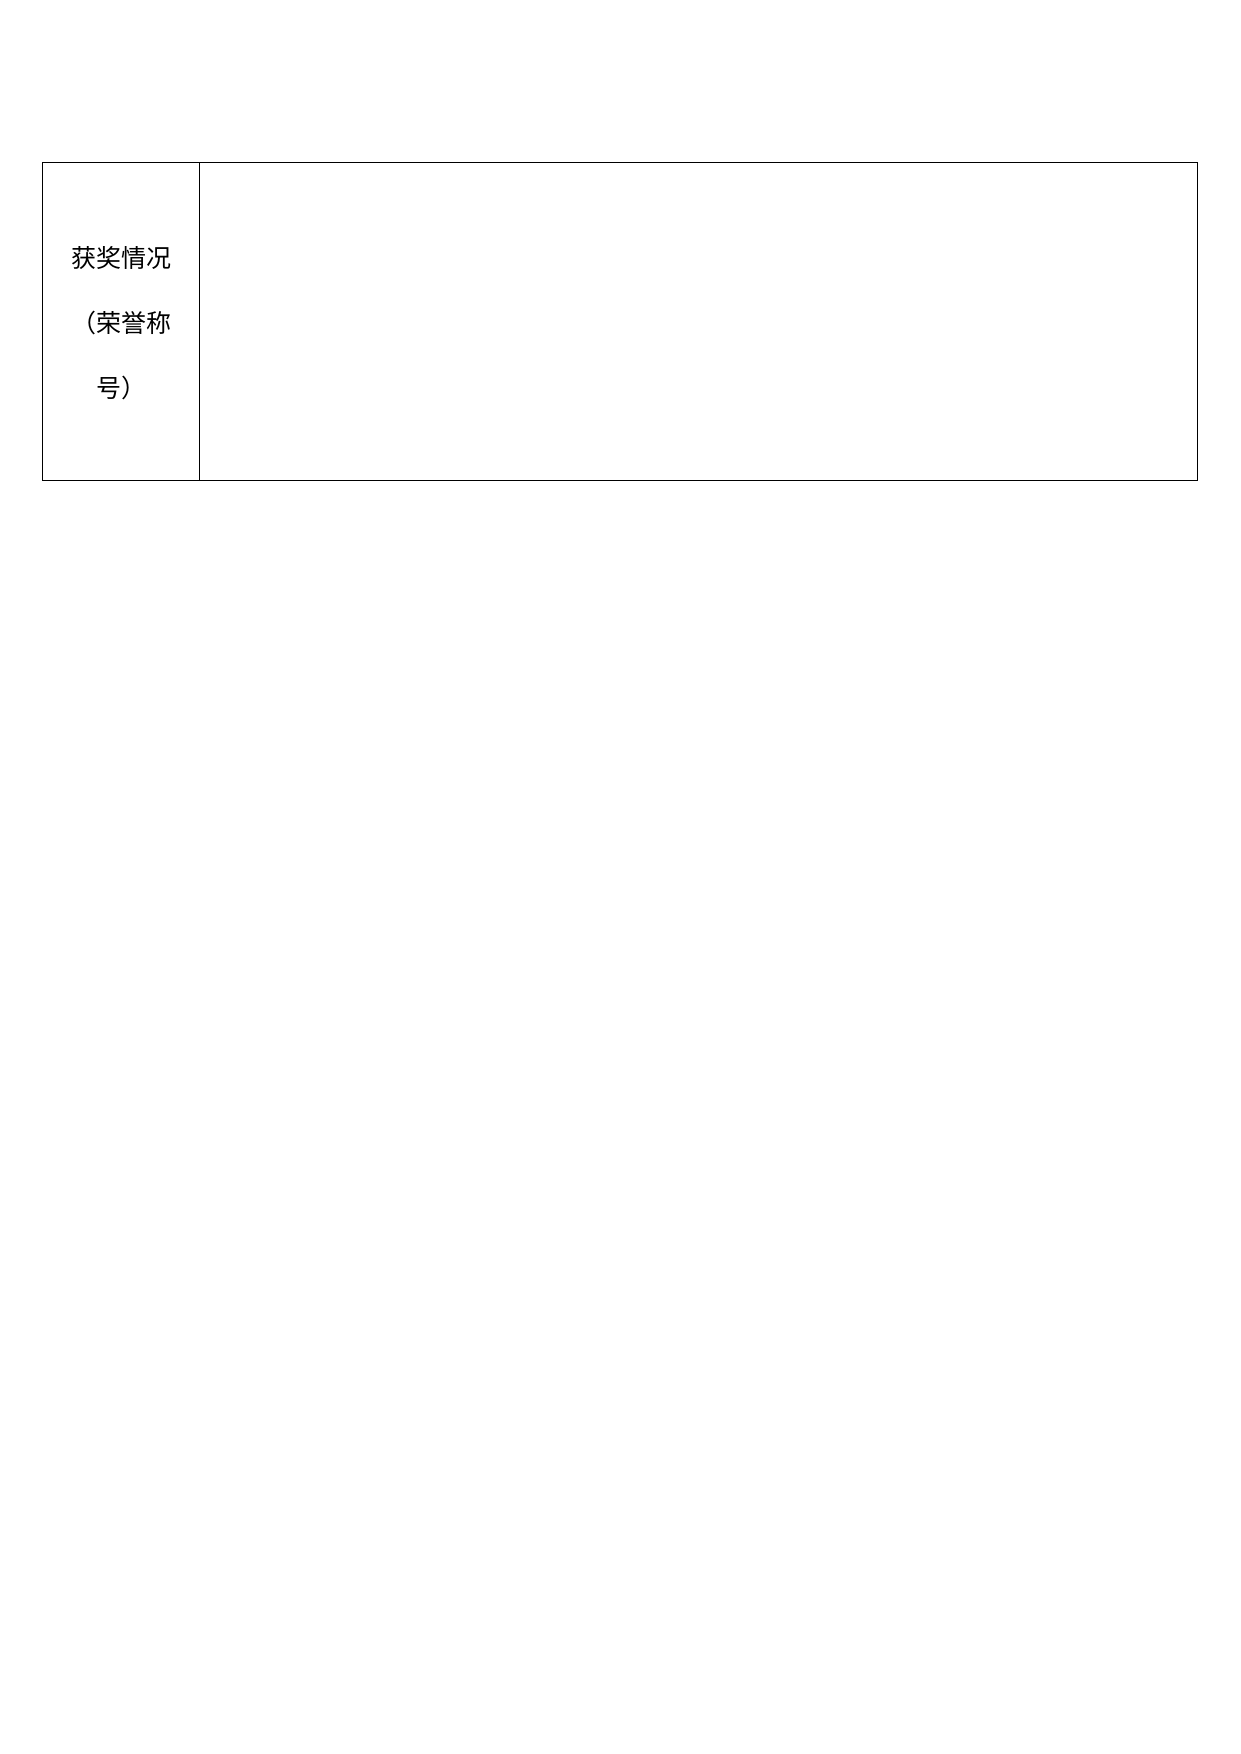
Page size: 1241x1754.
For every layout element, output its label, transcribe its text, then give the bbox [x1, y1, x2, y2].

table_cell [200, 163, 1197, 480]
table_cell 获奖情况（荣誉称号） [43, 163, 199, 480]
